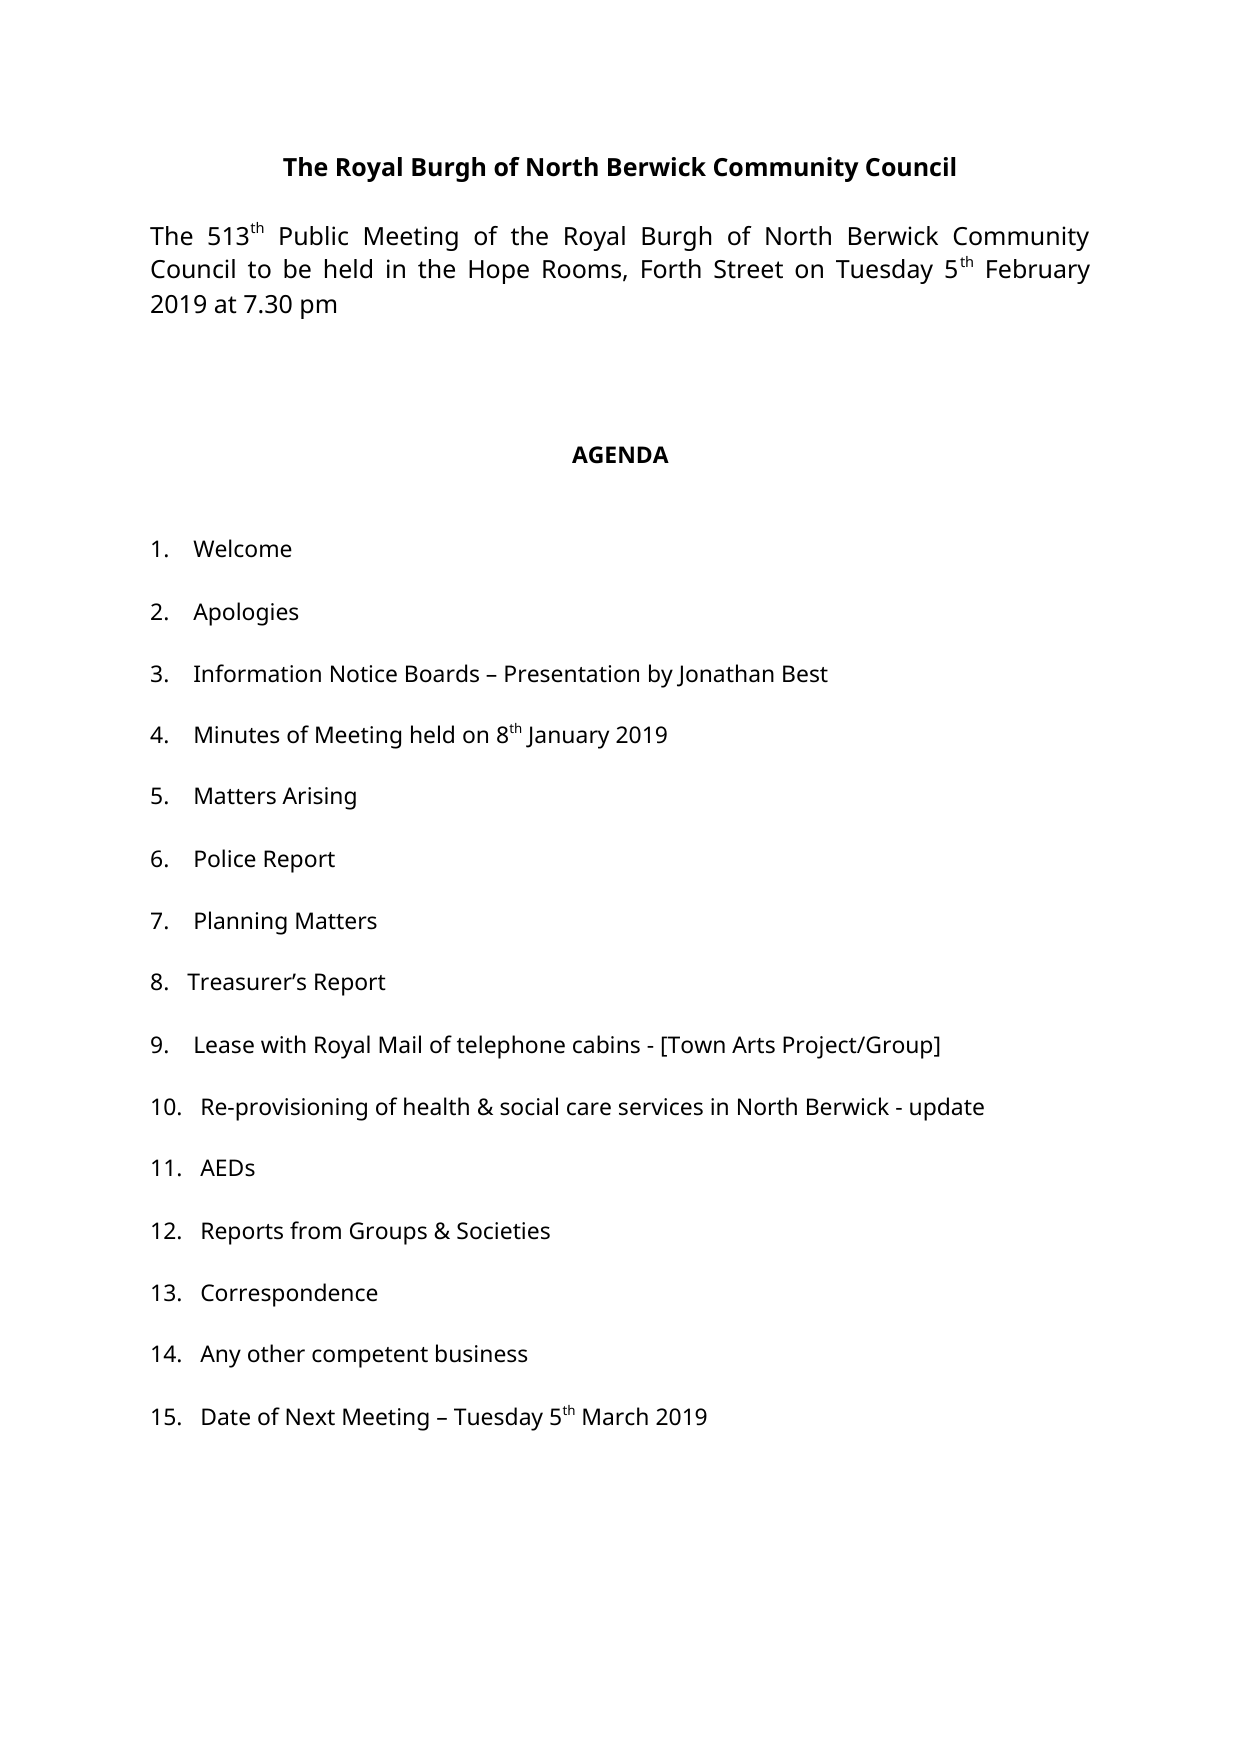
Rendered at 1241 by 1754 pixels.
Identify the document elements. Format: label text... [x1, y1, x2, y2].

text 5. Matters Arising [150, 780, 1090, 812]
text 15. Date of Next Meeting – Tuesday 5th March 2019 [150, 1401, 1090, 1432]
text 11. AEDs [150, 1152, 1090, 1184]
text AGENDA [150, 439, 1090, 471]
text 9. Lease with Royal Mail of telephone cabins - [Town Arts Project/Group] [150, 1029, 1090, 1060]
text 2. Apologies [150, 596, 1090, 627]
text 6. Police Report [150, 843, 1090, 874]
text The 513th Public Meeting of the Royal Burgh of North Berwick Community Council to be held in the Hope Rooms, Forth Street on Tuesday 5th February 2019 at 7.30 pm [150, 218, 1090, 320]
text 8. Treasurer’s Report [150, 966, 1090, 998]
text 10. Re-provisioning of health & social care services in North Berwick - update [150, 1091, 1090, 1123]
text 7. Planning Matters [150, 905, 1090, 937]
text 3. Information Notice Boards – Presentation by Jonathan Best [150, 658, 1090, 689]
text 1. Welcome [150, 533, 1090, 564]
text 4. Minutes of Meeting held on 8th January 2019 [150, 719, 1090, 751]
text 14. Any other competent business [150, 1338, 1090, 1370]
text 12. Reports from Groups & Societies [150, 1215, 1090, 1246]
text 13. Correspondence [150, 1277, 1090, 1309]
text The Royal Burgh of North Berwick Community Council [150, 150, 1090, 184]
